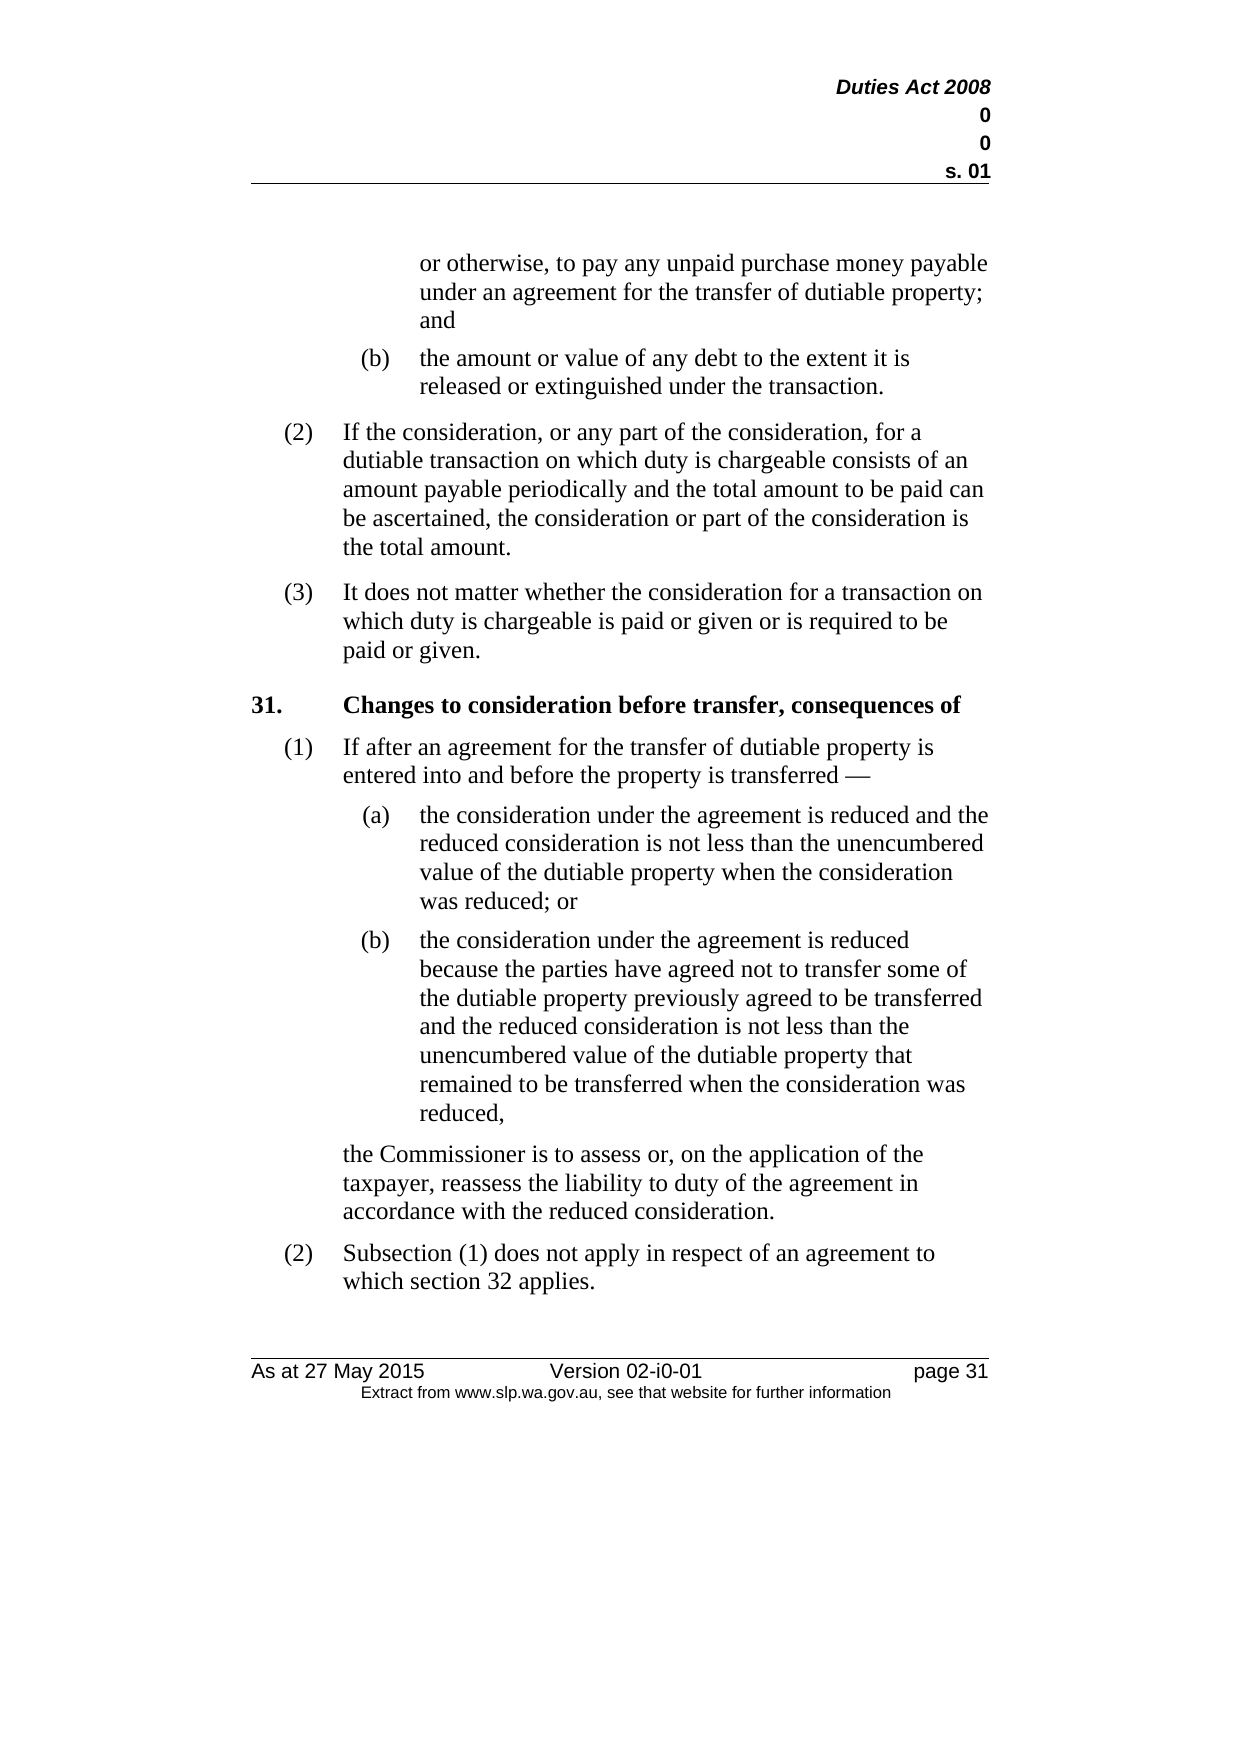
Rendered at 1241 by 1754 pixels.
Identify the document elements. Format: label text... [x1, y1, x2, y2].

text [251, 248, 989, 334]
text (a) the consideration under the agreement is reduced and the reduced consideration is not less than the unencumbered value of the dutiable property when the consideration was reduced; or [251, 800, 989, 915]
subtitle 31. Changes to consideration before transfer, consequences of [251, 691, 989, 719]
text (2) Subsection (1) does not apply in respect of an agreement to which section 32 applies. [251, 1238, 989, 1295]
text (b) the amount or value of any debt to the extent it is released or extinguished under the transaction. [251, 343, 989, 400]
text the Commissioner is to assess or, on the application of the taxpayer, reassess the liability to duty of the agreement in accordance with the reduced consideration. [251, 1139, 989, 1225]
text (2) If the consideration, or any part of the consideration, for a dutiable transaction on which duty is chargeable consists of an amount payable periodically and the total amount to be paid can be ascertained, the consideration or part of the consideration is the total amount. [251, 417, 989, 561]
text (b) the consideration under the agreement is reduced because the parties have agreed not to transfer some of the dutiable property previously agreed to be transferred and the reduced consideration is not less than the unencumbered value of the dutiable property that remained to be transferred when the consideration was reduced, [251, 925, 989, 1126]
text (3) It does not matter whether the consideration for a transaction on which duty is chargeable is paid or given or is required to be paid or given. [251, 577, 989, 663]
text (1) If after an agreement for the transfer of dutiable property is entered into and before the property is transferred — [251, 732, 989, 789]
